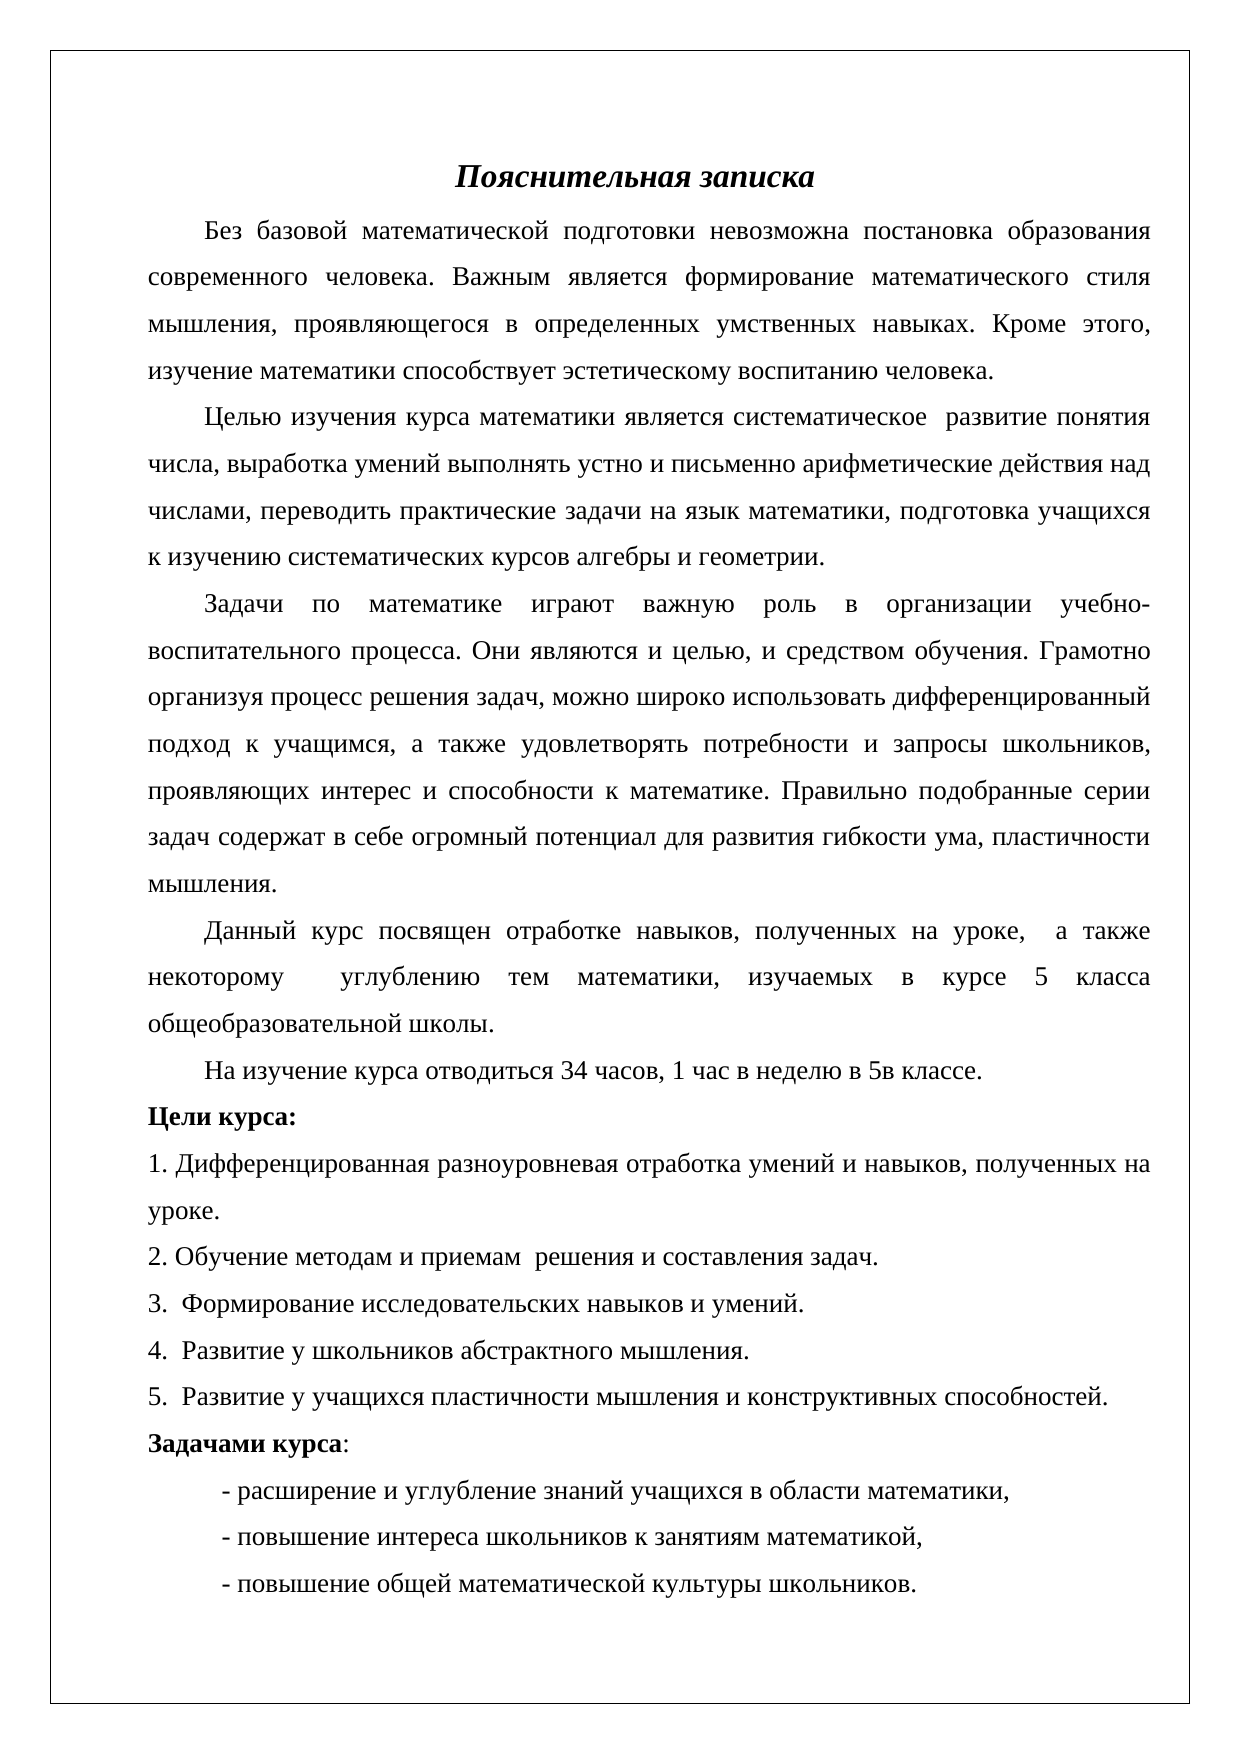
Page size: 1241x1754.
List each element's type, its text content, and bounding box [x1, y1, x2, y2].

text Целью изучения курса математики является систематическое развитие понятия числа, выработка умений выполнять устно и письменно арифметические действия над числами, переводить практические задачи на язык математики, подготовка учащихся к изучению систематических курсов алгебры и геометрии. [148, 401, 1152, 572]
text Данный курс посвящен отработке навыков, полученных на уроке, а также некоторому углублению тем математики, изучаемых в курсе 5 класса общеобразовательной школы. [148, 914, 1152, 1038]
text 3. Формирование исследовательских навыков и умений. [148, 1287, 1152, 1318]
text - повышение интереса школьников к занятиям математикой, [148, 1521, 1152, 1552]
text Задачи по математике играют важную роль в организации учебно-воспитательного процесса. Они являются и целью, и средством обучения. Грамотно организуя процесс решения задач, можно широко использовать дифференцированный подход к учащимся, а также удовлетворять потребности и запросы школьников, проявляющих интерес и способности к математике. Правильно подобранные серии задач содержат в себе огромный потенциал для развития гибкости ума, пластичности мышления. [148, 587, 1152, 898]
text Без базовой математической подготовки невозможна постановка образования современного человека. Важным является формирование математического стиля мышления, проявляющегося в определенных умственных навыках. Кроме этого, изучение математики способствует эстетическому воспитанию человека. [148, 214, 1152, 385]
text Пояснительная записка [148, 156, 1122, 195]
text - расширение и углубление знаний учащихся в области математики, [148, 1474, 1152, 1505]
text 4. Развитие у школьников абстрактного мышления. [148, 1334, 1152, 1365]
text Цели курса: [148, 1101, 1152, 1132]
text 1. Дифференцированная разноуровневая отработка умений и навыков, полученных на уроке. [148, 1147, 1152, 1225]
text 2. Обучение методам и приемам решения и составления задач. [148, 1241, 1152, 1272]
text На изучение курса отводиться 34 часов, 1 час в неделю в 5в классе. [148, 1054, 1152, 1085]
text - повышение общей математической культуры школьников. [148, 1567, 1152, 1598]
text 5. Развитие у учащихся пластичности мышления и конструктивных способностей. [148, 1381, 1152, 1412]
text Задачами курса: [148, 1427, 1152, 1458]
